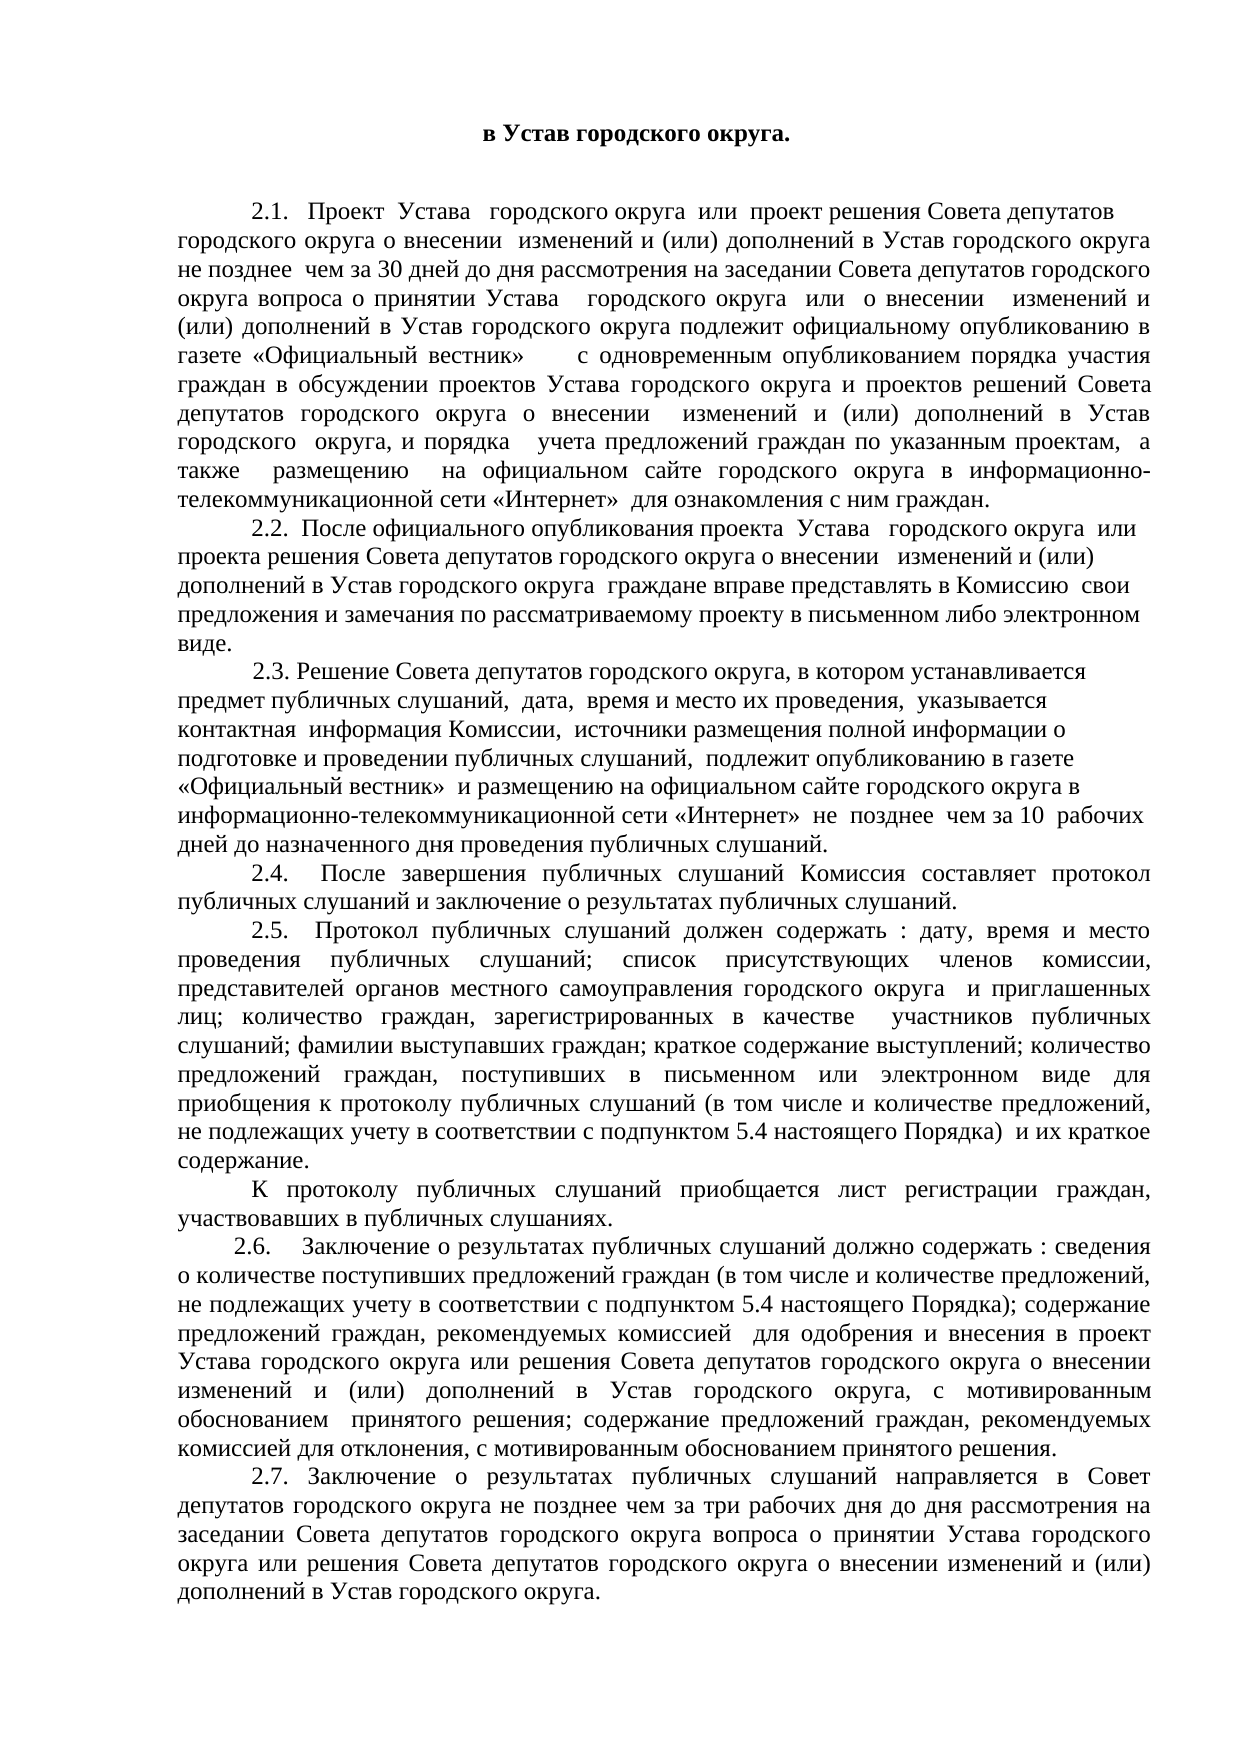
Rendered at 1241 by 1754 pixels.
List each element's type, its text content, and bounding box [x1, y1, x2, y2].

text городского округа о внесении изменений и (или) дополнений в Устав городского округа не позднее чем за 30 дней до дня рассмотрения на заседании Совета депутатов городского округа вопроса о принятии Устава городского округа или о внесении изменений и (или) дополнений в Устав городского округа подлежит официальному опубликованию в газете «Официальный вестник» с одновременным опубликованием порядка участия граждан в обсуждении проектов Устава городского округа и проектов решений Совета депутатов городского округа о внесении изменений и (или) дополнений в Устав городского округа, и порядка учета предложений граждан по указанным проектам, а также размещению на официальном сайте городского округа в информационно-телекоммуникационной сети «Интернет» для ознакомления с ним граждан. [177, 225, 1152, 513]
text 2.6. Заключение о результатах публичных слушаний должно содержать : сведения о количестве поступивших предложений граждан (в том числе и количестве предложений, не подлежащих учету в соответствии с подпунктом 5.4 настоящего Порядка); содержание предложений граждан, рекомендуемых комиссией для одобрения и внесения в проект Устава городского округа или решения Совета депутатов городского округа о внесении изменений и (или) дополнений в Устав городского округа, с мотивированным обоснованием принятого решения; содержание предложений граждан, рекомендуемых комиссией для отклонения, с мотивированным обоснованием принятого решения. [177, 1231, 1152, 1461]
text 2.1. Проект Устава городского округа или проект решения Совета депутатов [251, 196, 1152, 225]
text 2.7. Заключение о результатах публичных слушаний направляется в Совет депутатов городского округа не позднее чем за три рабочих дня до дня рассмотрения на заседании Совета депутатов городского округа вопроса о принятии Устава городского округа или решения Совета депутатов городского округа о внесении изменений и (или) дополнений в Устав городского округа. [177, 1461, 1152, 1605]
text 2.2. После официального опубликования проекта Устава городского округа или [251, 513, 1152, 541]
text 2.4. После завершения публичных слушаний Комиссия составляет протокол публичных слушаний и заключение о результатах публичных слушаний. [177, 858, 1152, 915]
text 2.3. Решение Совета депутатов городского округа, в котором устанавливается предмет публичных слушаний, дата, время и место их проведения, указывается контактная информация Комиссии, источники размещения полной информации о подготовке и проведении публичных слушаний, подлежит опубликованию в газете «Официальный вестник» и размещению на официальном сайте городского округа в информационно-телекоммуникационной сети «Интернет» не позднее чем за 10 рабочих дней до назначенного дня проведения публичных слушаний. [177, 656, 1152, 858]
text К протоколу публичных слушаний приобщается лист регистрации граждан, участвовавших в публичных слушаниях. [177, 1174, 1152, 1231]
text 2.5. Протокол публичных слушаний должен содержать : дату, время и место проведения публичных слушаний; список присутствующих членов комиссии, представителей органов местного самоуправления городского округа и приглашенных лиц; количество граждан, зарегистрированных в качестве участников публичных слушаний; фамилии выступавших граждан; краткое содержание выступлений; количество предложений граждан, поступивших в письменном или электронном виде для приобщения к протоколу публичных слушаний (в том числе и количестве предложений, не подлежащих учету в соответствии с подпунктом 5.4 настоящего Порядка) и их краткое содержание. [177, 915, 1152, 1174]
text в Устав городского округа. [251, 118, 1152, 147]
text проекта решения Совета депутатов городского округа о внесении изменений и (или) дополнений в Устав городского округа граждане вправе представлять в Комиссию свои предложения и замечания по рассматриваемому проекту в письменном либо электронном виде. [177, 541, 1152, 656]
